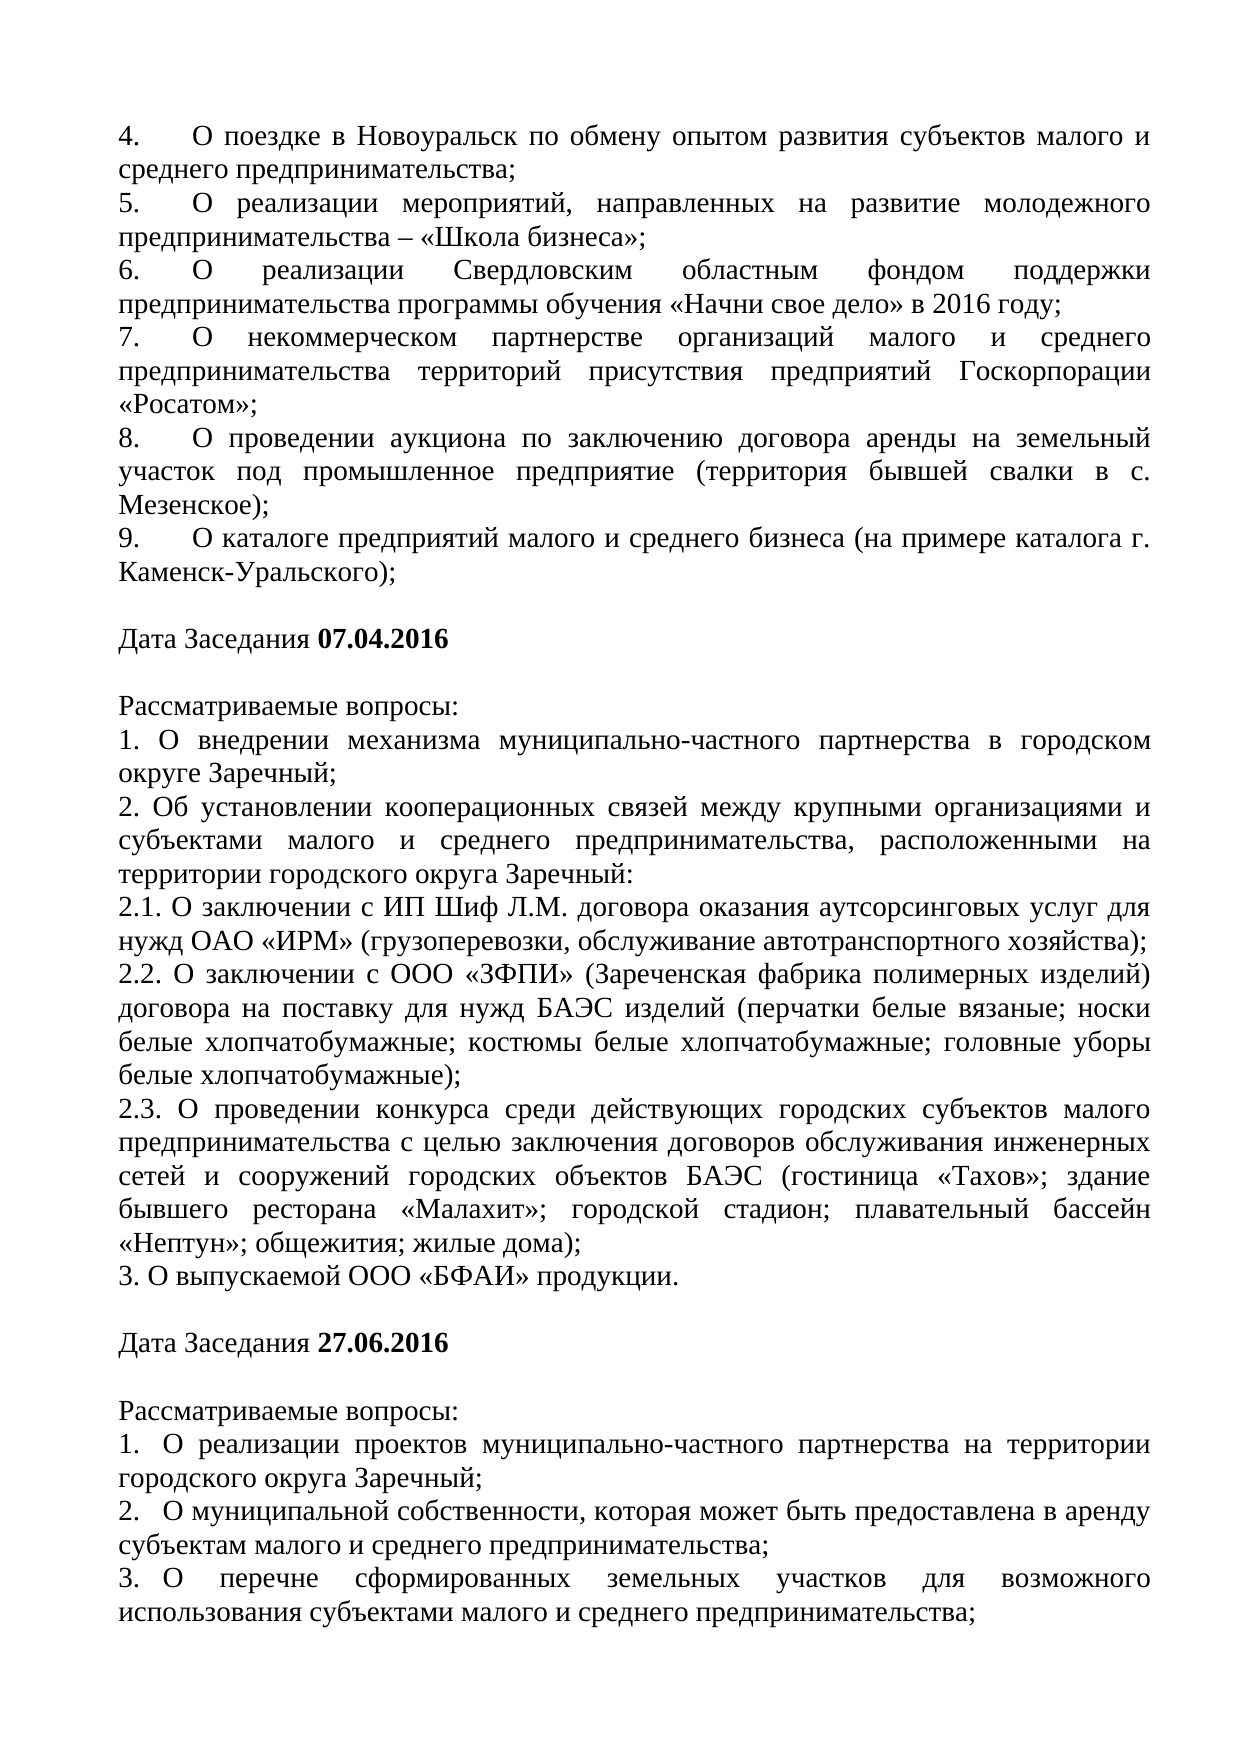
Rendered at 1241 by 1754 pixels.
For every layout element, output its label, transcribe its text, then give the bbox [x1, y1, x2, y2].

text 2.2. О заключении с ООО «ЗФПИ» (Зареченская фабрика полимерных изделий) договора на поставку для нужд БАЭС изделий (перчатки белые вязаные; носки белые хлопчатобумажные; костюмы белые хлопчатобумажные; головные уборы белые хлопчатобумажные); [118, 957, 1152, 1091]
list О перечне сформированных земельных участков для возможного использования субъектами малого и среднего предпринимательства; [118, 1560, 1152, 1627]
list О реализации проектов муниципально-частного партнерства на территории городского округа Заречный; [118, 1426, 1152, 1493]
list О муниципальной собственности, которая может быть предоставлена в аренду субъектам малого и среднего предпринимательства; [118, 1493, 1152, 1560]
list О поездке в Новоуральск по обмену опытом развития субъектов малого и среднего предпринимательства; [118, 118, 1152, 185]
text Рассматриваемые вопросы: [118, 688, 1152, 722]
text 2.3. О проведении конкурса среди действующих городских субъектов малого предпринимательства с целью заключения договоров обслуживания инженерных сетей и сооружений городских объектов БАЭС (гостиница «Тахов»; здание бывшего ресторана «Малахит»; городской стадион; плавательный бассейн «Нептун»; общежития; жилые дома); [118, 1091, 1152, 1258]
text Рассматриваемые вопросы: [118, 1393, 1152, 1426]
list О проведении аукциона по заключению договора аренды на земельный участок под промышленное предприятие (территория бывшей свалки в с. Мезенское); [118, 420, 1152, 521]
text 2.1. О заключении с ИП Шиф Л.М. договора оказания аутсорсинговых услуг для нужд ОАО «ИРМ» (грузоперевозки, обслуживание автотранспортного хозяйства); [118, 889, 1152, 957]
list О некоммерческом партнерстве организаций малого и среднего предпринимательства территорий присутствия предприятий Госкорпорации «Росатом»; [118, 319, 1152, 420]
text Дата Заседания 07.04.2016 [118, 621, 1152, 655]
list О реализации Свердловским областным фондом поддержки предпринимательства программы обучения «Начни свое дело» в 2016 году; [118, 252, 1152, 319]
list О каталоге предприятий малого и среднего бизнеса (на примере каталога г. Каменск-Уральского); [118, 521, 1152, 588]
list О реализации мероприятий, направленных на развитие молодежного предпринимательства – «Школа бизнеса»; [118, 185, 1152, 252]
text 3. О выпускаемой ООО «БФАИ» продукции. [118, 1258, 1152, 1292]
text 2. Об установлении кооперационных связей между крупными организациями и субъектами малого и среднего предпринимательства, расположенными на территории городского округа Заречный: [118, 789, 1152, 889]
text 1. О внедрении механизма муниципально-частного партнерства в городском округе Заречный; [118, 722, 1152, 789]
text Дата Заседания 27.06.2016 [118, 1326, 1152, 1359]
